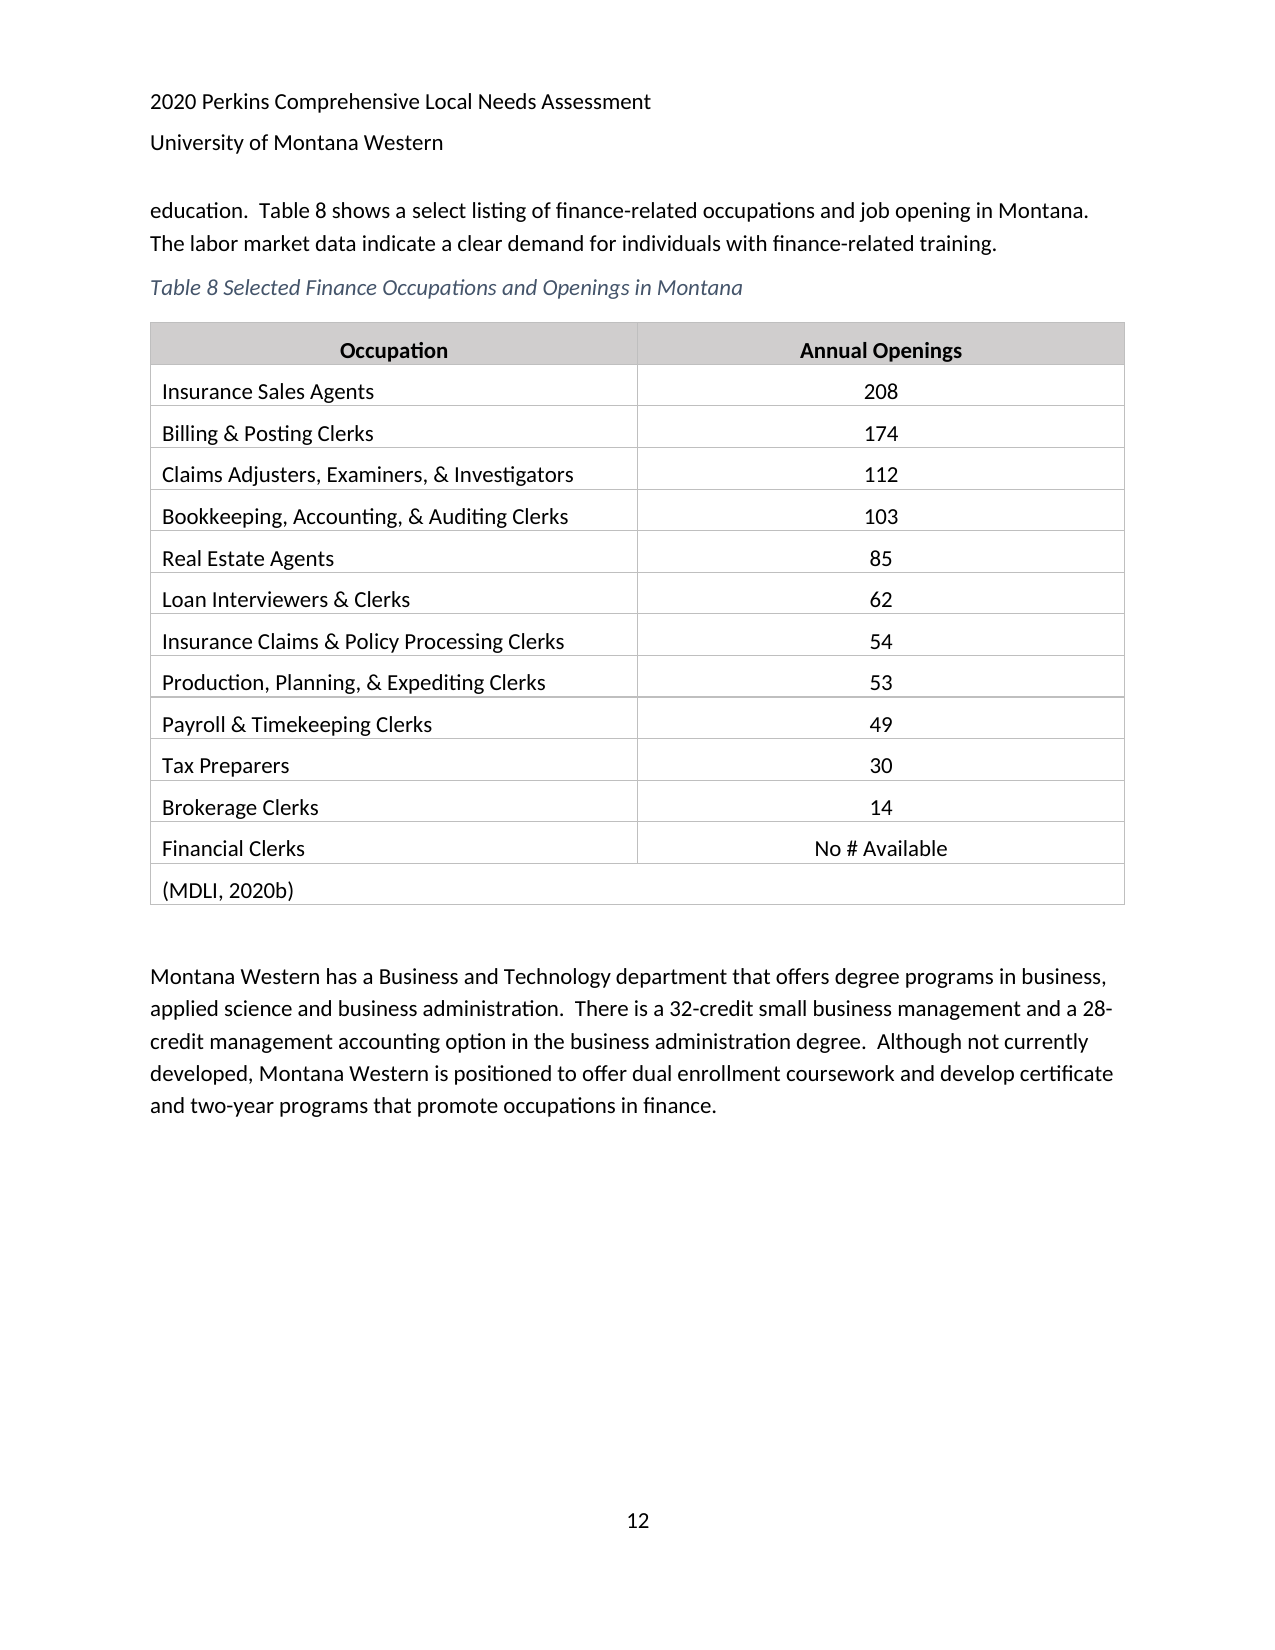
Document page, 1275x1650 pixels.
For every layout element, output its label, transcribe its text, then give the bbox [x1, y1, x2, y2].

table_cell 62 [638, 573, 1124, 613]
table_cell Tax Preparers [151, 739, 637, 779]
table_cell Billing & Posting Clerks [151, 406, 637, 447]
table_cell Claims Adjusters, Examiners, & Investigators [151, 448, 637, 488]
text Table 8 Selected Finance Occupations and Openings in Montana [150, 273, 1125, 301]
table_cell 54 [638, 614, 1124, 655]
table_cell 30 [638, 739, 1124, 779]
table_cell Insurance Sales Agents [151, 365, 637, 405]
table_cell Loan Interviewers & Clerks [151, 573, 637, 613]
table_cell Payroll & Timekeeping Clerks [151, 698, 637, 738]
table_cell 53 [638, 656, 1124, 696]
table_header Occupation [151, 323, 637, 364]
table_cell Real Estate Agents [151, 531, 637, 572]
table_cell Brokerage Clerks [151, 781, 637, 821]
table_cell Financial Clerks [151, 822, 637, 863]
table_cell 85 [638, 531, 1124, 572]
table_cell Bookkeeping, Accounting, & Auditing Clerks [151, 490, 637, 530]
table_cell 174 [638, 406, 1124, 447]
table_cell 49 [638, 698, 1124, 738]
table_header Annual Openings [638, 323, 1124, 364]
table_cell (MDLI, 2020b) [151, 864, 1124, 904]
text Montana Western has a Business and Technology department that offers degree programs in business, applied science and business administration. There is a 32-credit small business management and a 28-credit management accounting option in the business administration degree. Although not currently developed, Montana Western is positioned to offer dual enrollment coursework and develop certificate and two-year programs that promote occupations in finance. [150, 962, 1125, 1119]
table_cell Production, Planning, & Expediting Clerks [151, 656, 637, 696]
table_cell 103 [638, 490, 1124, 530]
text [150, 197, 1125, 257]
table_cell 112 [638, 448, 1124, 488]
table_cell 14 [638, 781, 1124, 821]
table_cell No # Available [638, 822, 1124, 863]
table_cell 208 [638, 365, 1124, 405]
table_cell Insurance Claims & Policy Processing Clerks [151, 614, 637, 655]
